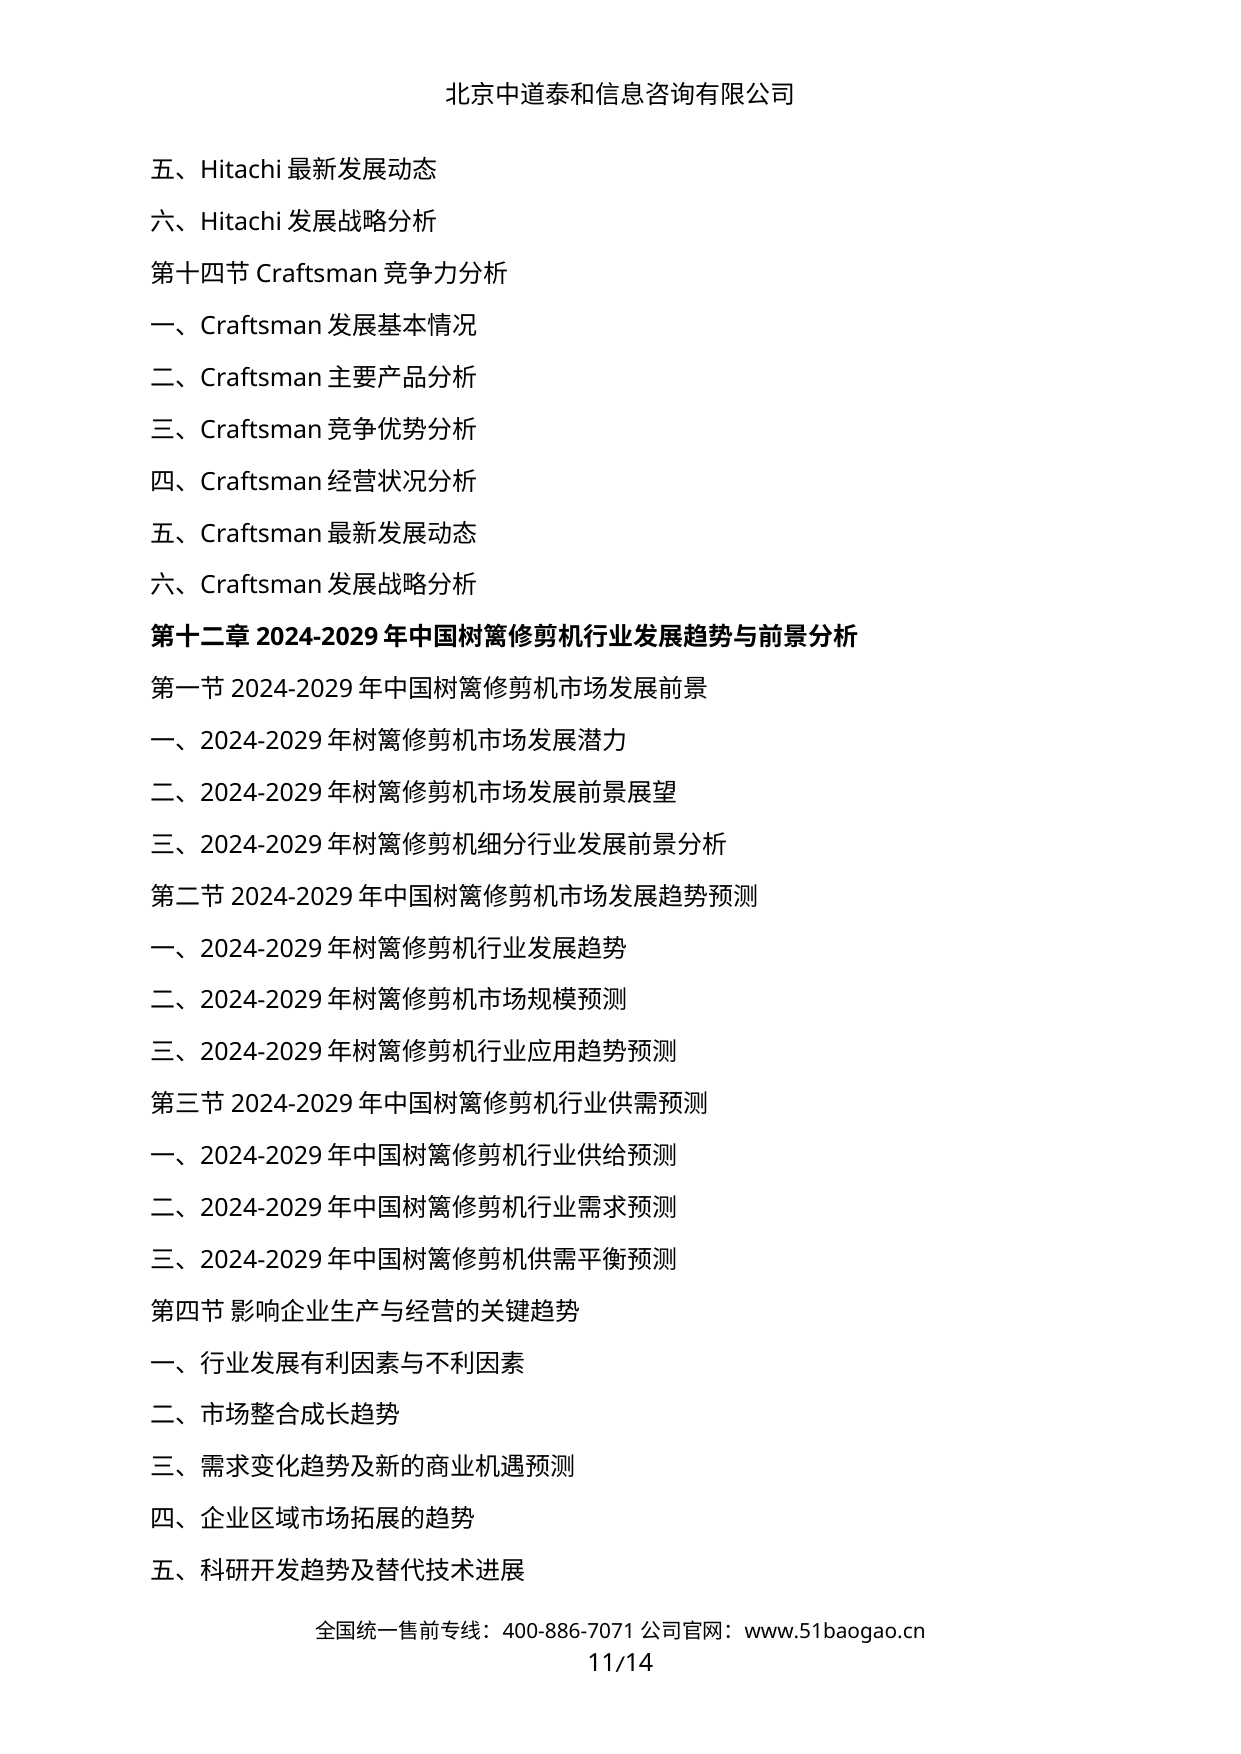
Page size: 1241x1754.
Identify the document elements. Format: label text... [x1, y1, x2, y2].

text 二、Craftsman主要产品分析 [150, 357, 1090, 394]
text 五、科研开发趋势及替代技术进展 [150, 1551, 1090, 1587]
text 三、Craftsman竞争优势分析 [150, 409, 1090, 446]
text 一、2024-2029年中国树篱修剪机行业供给预测 [150, 1136, 1090, 1172]
text 第四节 影响企业生产与经营的关键趋势 [150, 1291, 1090, 1327]
text 第一节 2024-2029年中国树篱修剪机市场发展前景 [150, 669, 1090, 705]
text 二、2024-2029年树篱修剪机市场规模预测 [150, 980, 1090, 1016]
text 三、2024-2029年中国树篱修剪机供需平衡预测 [150, 1239, 1090, 1276]
text 四、Craftsman经营状况分析 [150, 461, 1090, 497]
text 一、2024-2029年树篱修剪机行业发展趋势 [150, 928, 1090, 964]
text 六、Hitachi发展战略分析 [150, 202, 1090, 238]
text 一、行业发展有利因素与不利因素 [150, 1343, 1090, 1379]
text 二、2024-2029年树篱修剪机市场发展前景展望 [150, 772, 1090, 809]
text 五、Craftsman最新发展动态 [150, 513, 1090, 549]
text 第十二章 2024-2029年中国树篱修剪机行业发展趋势与前景分析 [150, 617, 1090, 653]
text 五、Hitachi最新发展动态 [150, 150, 1090, 186]
text 三、2024-2029年树篱修剪机细分行业发展前景分析 [150, 824, 1090, 861]
text 二、2024-2029年中国树篱修剪机行业需求预测 [150, 1187, 1090, 1224]
text 第二节 2024-2029年中国树篱修剪机市场发展趋势预测 [150, 876, 1090, 912]
text 第十四节 Craftsman竞争力分析 [150, 254, 1090, 290]
text 三、2024-2029年树篱修剪机行业应用趋势预测 [150, 1032, 1090, 1068]
text 四、企业区域市场拓展的趋势 [150, 1499, 1090, 1535]
text 六、Craftsman发展战略分析 [150, 565, 1090, 601]
text 一、2024-2029年树篱修剪机市场发展潜力 [150, 721, 1090, 757]
text 二、市场整合成长趋势 [150, 1395, 1090, 1431]
text 三、需求变化趋势及新的商业机遇预测 [150, 1447, 1090, 1483]
text 一、Craftsman发展基本情况 [150, 306, 1090, 342]
text 第三节 2024-2029年中国树篱修剪机行业供需预测 [150, 1084, 1090, 1120]
